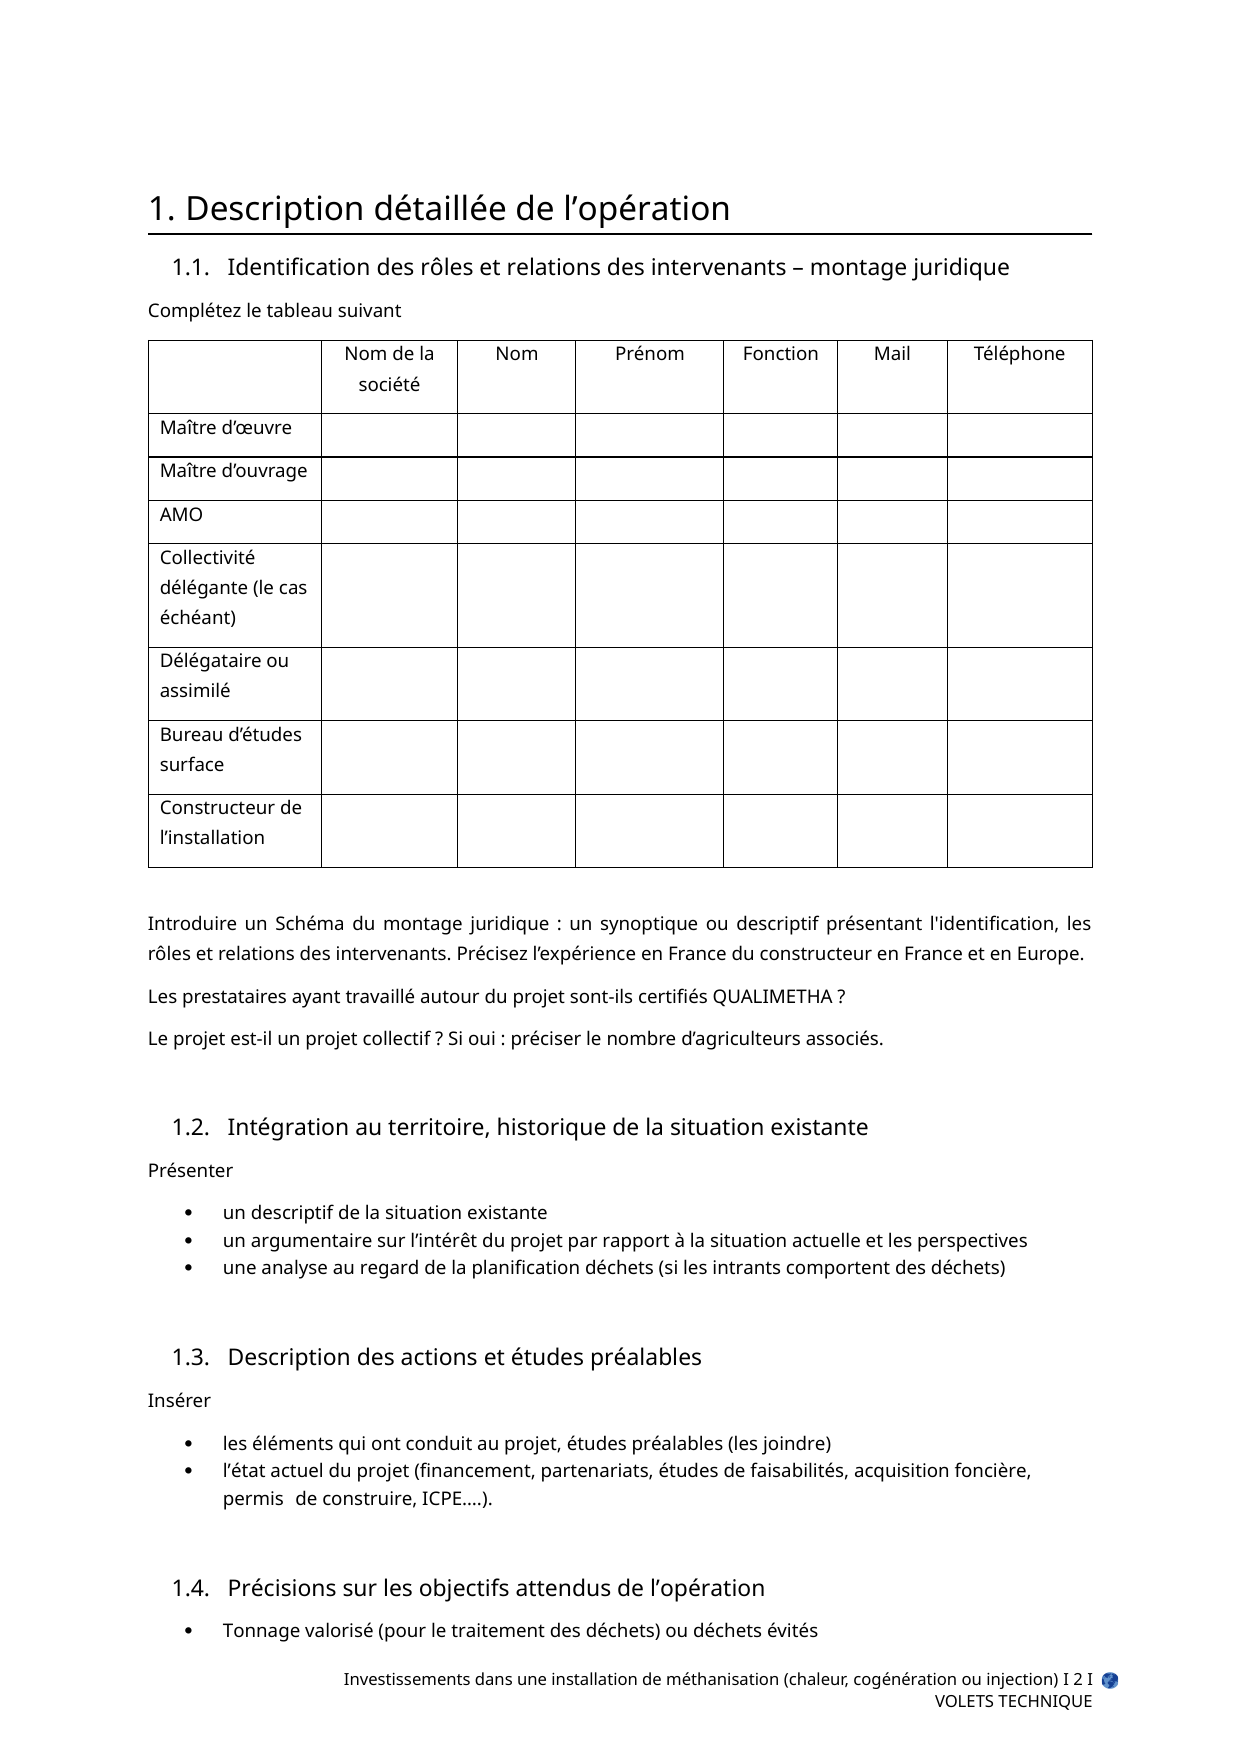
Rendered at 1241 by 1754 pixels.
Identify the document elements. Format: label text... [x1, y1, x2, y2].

text une analyse au regard de la planification déchets (si les intrants comportent des déchets) [185, 1254, 1092, 1280]
table_cell Constructeur de l’installation [149, 795, 321, 867]
table_cell [724, 544, 837, 647]
text Insérer [148, 1387, 1092, 1413]
table_header Nom [458, 341, 575, 413]
table_cell [322, 544, 457, 647]
table_cell Bureau d’études surface [149, 721, 321, 793]
table_cell [322, 648, 457, 720]
subtitle Description des actions et études préalables [171, 1341, 1092, 1372]
text les éléments qui ont conduit au projet, études préalables (les joindre) [185, 1430, 1092, 1456]
table_cell [724, 721, 837, 793]
text Les prestataires ayant travaillé autour du projet sont-ils certifiés QUALIMETHA ? [148, 983, 1092, 1009]
subtitle Précisions sur les objectifs attendus de l’opération [171, 1572, 1092, 1603]
text un argumentaire sur l’intérêt du projet par rapport à la situation actuelle et les perspectives [185, 1227, 1092, 1253]
table_cell [948, 795, 1092, 867]
table_cell [322, 501, 457, 543]
table_cell [458, 544, 575, 647]
picture [1101, 1672, 1119, 1689]
text Le projet est-il un projet collectif ? Si oui : préciser le nombre d’agriculteurs associés. [148, 1026, 1092, 1051]
table_cell [322, 795, 457, 867]
table_cell [724, 795, 837, 867]
table_header Mail [838, 341, 947, 413]
table_cell Délégataire ou assimilé [149, 648, 321, 720]
table_cell [948, 544, 1092, 647]
table_cell [576, 795, 723, 867]
table_cell [838, 501, 947, 543]
table_cell [838, 544, 947, 647]
text l’état actuel du projet (financement, partenariats, études de faisabilités, acquisition foncière, permis de construire, ICPE….). [185, 1457, 1092, 1511]
text un descriptif de la situation existante [185, 1199, 1092, 1225]
table_cell [576, 458, 723, 500]
table_cell [458, 458, 575, 500]
table_header Téléphone [948, 341, 1092, 413]
subtitle Identification des rôles et relations des intervenants – montage juridique [171, 251, 1092, 282]
table_cell [458, 414, 575, 456]
table_cell Maître d’œuvre [149, 414, 321, 456]
table_cell [838, 795, 947, 867]
table_cell [458, 648, 575, 720]
table_cell [838, 414, 947, 456]
table_cell [576, 501, 723, 543]
table_header Fonction [724, 341, 837, 413]
table_cell AMO [149, 501, 321, 543]
table_cell [724, 501, 837, 543]
table_cell [576, 721, 723, 793]
table_header Nom de la société [322, 341, 457, 413]
table_cell [724, 414, 837, 456]
table_cell Collectivité délégante (le cas échéant) [149, 544, 321, 647]
subtitle Description détaillée de l’opération [148, 185, 1092, 233]
table_cell [724, 458, 837, 500]
table_cell [322, 721, 457, 793]
table_cell [838, 721, 947, 793]
table_cell [948, 648, 1092, 720]
text Présenter [148, 1157, 1092, 1182]
table_cell [458, 501, 575, 543]
subtitle Intégration au territoire, historique de la situation existante [171, 1111, 1092, 1142]
table_cell [948, 458, 1092, 500]
table_header [149, 341, 321, 413]
table_cell [948, 501, 1092, 543]
table_cell [458, 795, 575, 867]
table_cell [322, 458, 457, 500]
table_cell [948, 414, 1092, 456]
table_cell [458, 721, 575, 793]
text Introduire un Schéma du montage juridique : un synoptique ou descriptif présentant l'identification, les rôles et relations des intervenants. Précisez l’expérience en France du constructeur en France et en Europe. [148, 910, 1092, 966]
table_cell [322, 414, 457, 456]
table_cell [838, 458, 947, 500]
table_cell [724, 648, 837, 720]
table_cell [576, 414, 723, 456]
text Complétez le tableau suivant [148, 297, 1092, 323]
table_cell [838, 648, 947, 720]
table_cell [576, 544, 723, 647]
text Tonnage valorisé (pour le traitement des déchets) ou déchets évités [185, 1618, 1092, 1643]
table_header Prénom [576, 341, 723, 413]
table_cell Maître d’ouvrage [149, 458, 321, 500]
table_cell [576, 648, 723, 720]
table_cell [948, 721, 1092, 793]
